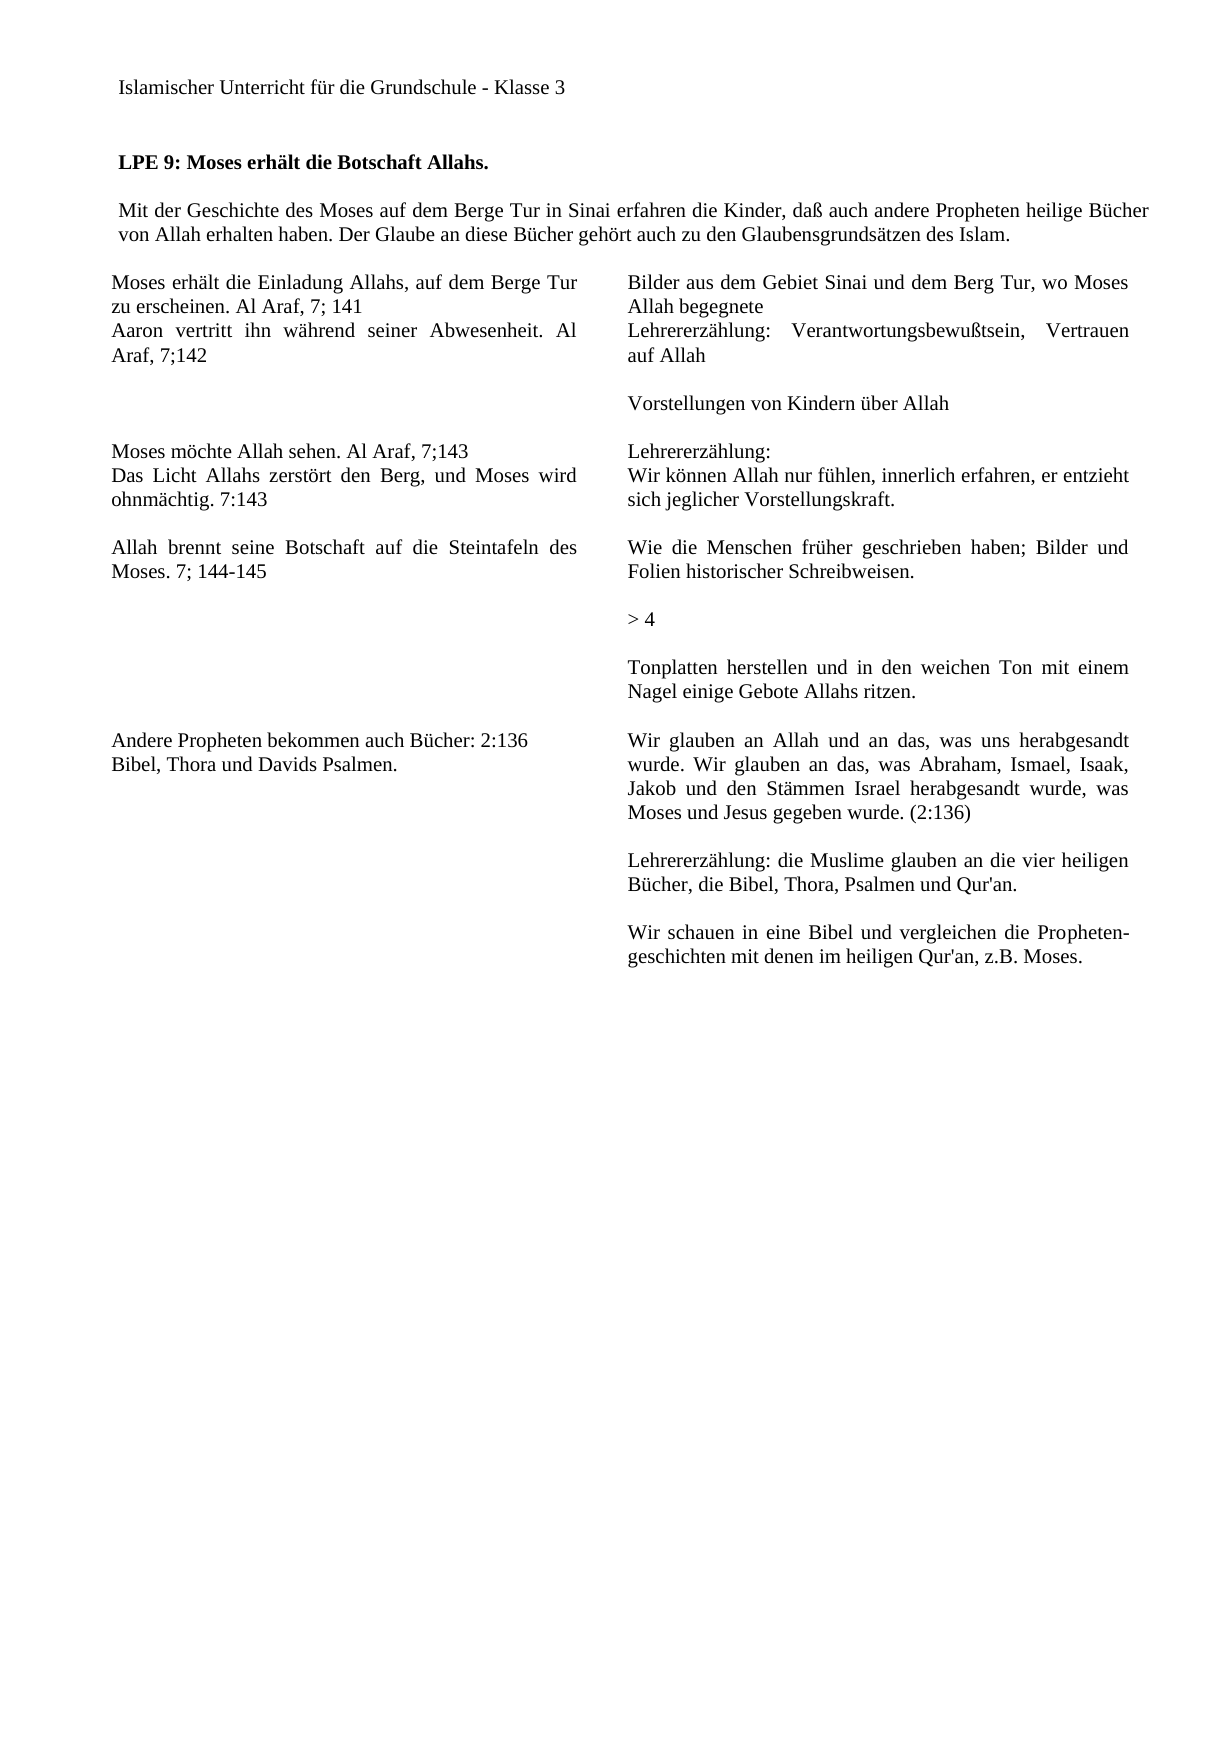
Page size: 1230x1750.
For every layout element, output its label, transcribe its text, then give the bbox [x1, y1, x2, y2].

table_cell Wir glauben an Allah und an das, was uns herabgesandt wurde. Wir glauben an das, was Abraham, Ismael, Isaak, Jakob und den Stämmen Israel herabgesandt wurde, was Moses und Jesus gegeben wurde. (2:136) Lehrererzählung: die Muslime glauben an die vier heiligen Bücher, die Bibel, Thora, Psalmen und Qur'an. Wir schauen in eine Bibel und vergleichen die Prophetengeschichten mit denen im heiligen Qur'an, z.B. Moses. [620, 728, 1137, 992]
table_cell Lehrererzählung: Wir können Allah nur fühlen, innerlich erfahren, er entzieht sich jeglicher Vorstellungskraft. [620, 439, 1137, 535]
table_cell Moses möchte Allah sehen. Al Araf, 7;143 Das Licht Allahs zerstört den Berg, und Moses wird ohnmächtig. 7:143 [104, 439, 620, 535]
text LPE 9: Moses erhält die Botschaft Allahs. [118, 150, 1151, 174]
table_header Moses erhält die Einladung Allahs, auf dem Berge Tur zu erscheinen. Al Araf, 7; 141 Aaron vertritt ihn während seiner Abwesenheit. Al Araf, 7;142 [104, 270, 620, 439]
text Mit der Geschichte des Moses auf dem Berge Tur in Sinai erfahren die Kinder, daß auch andere Propheten heilige Bücher von Allah erhalten haben. Der Glaube an diese Bücher gehört auch zu den Glaubensgrundsätzen des Islam. [118, 198, 1151, 246]
table_cell Wie die Menschen früher geschrieben haben; Bilder und Folien historischer Schreibweisen. > 4 Tonplatten herstellen und in den weichen Ton mit einem Nagel einige Gebote Allahs ritzen. [620, 535, 1137, 727]
table_cell Allah brennt seine Botschaft auf die Steintafeln des Moses. 7; 144-145 [104, 535, 620, 727]
table_cell Andere Propheten bekommen auch Bücher: 2:136 Bibel, Thora und Davids Psalmen. [104, 728, 620, 992]
table_header Bilder aus dem Gebiet Sinai und dem Berg Tur, wo Moses Allah begegnete Lehrererzählung: Verantwortungsbewußtsein, Vertrauen auf Allah Vorstellungen von Kindern über Allah [620, 270, 1137, 439]
